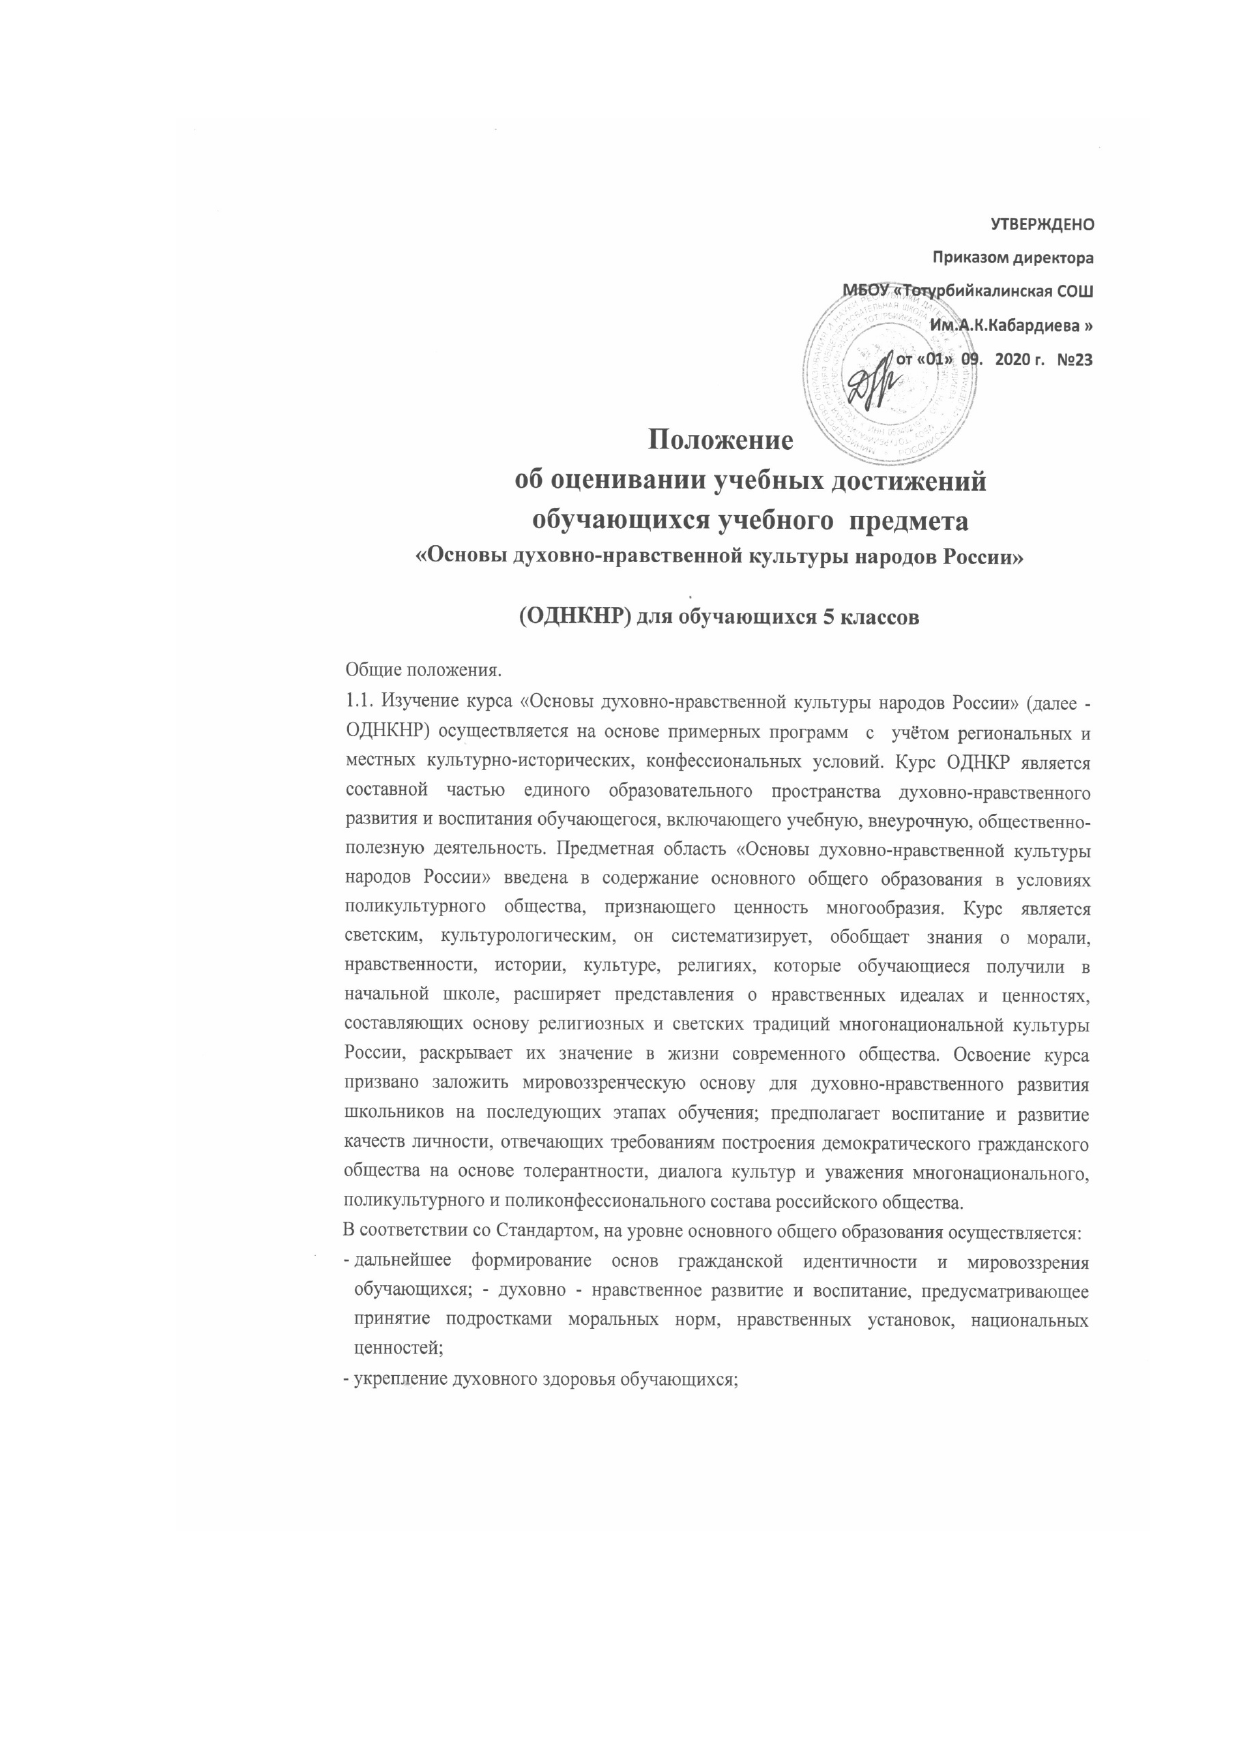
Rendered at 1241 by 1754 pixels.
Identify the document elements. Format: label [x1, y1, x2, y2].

picture [175, 118, 1150, 1531]
